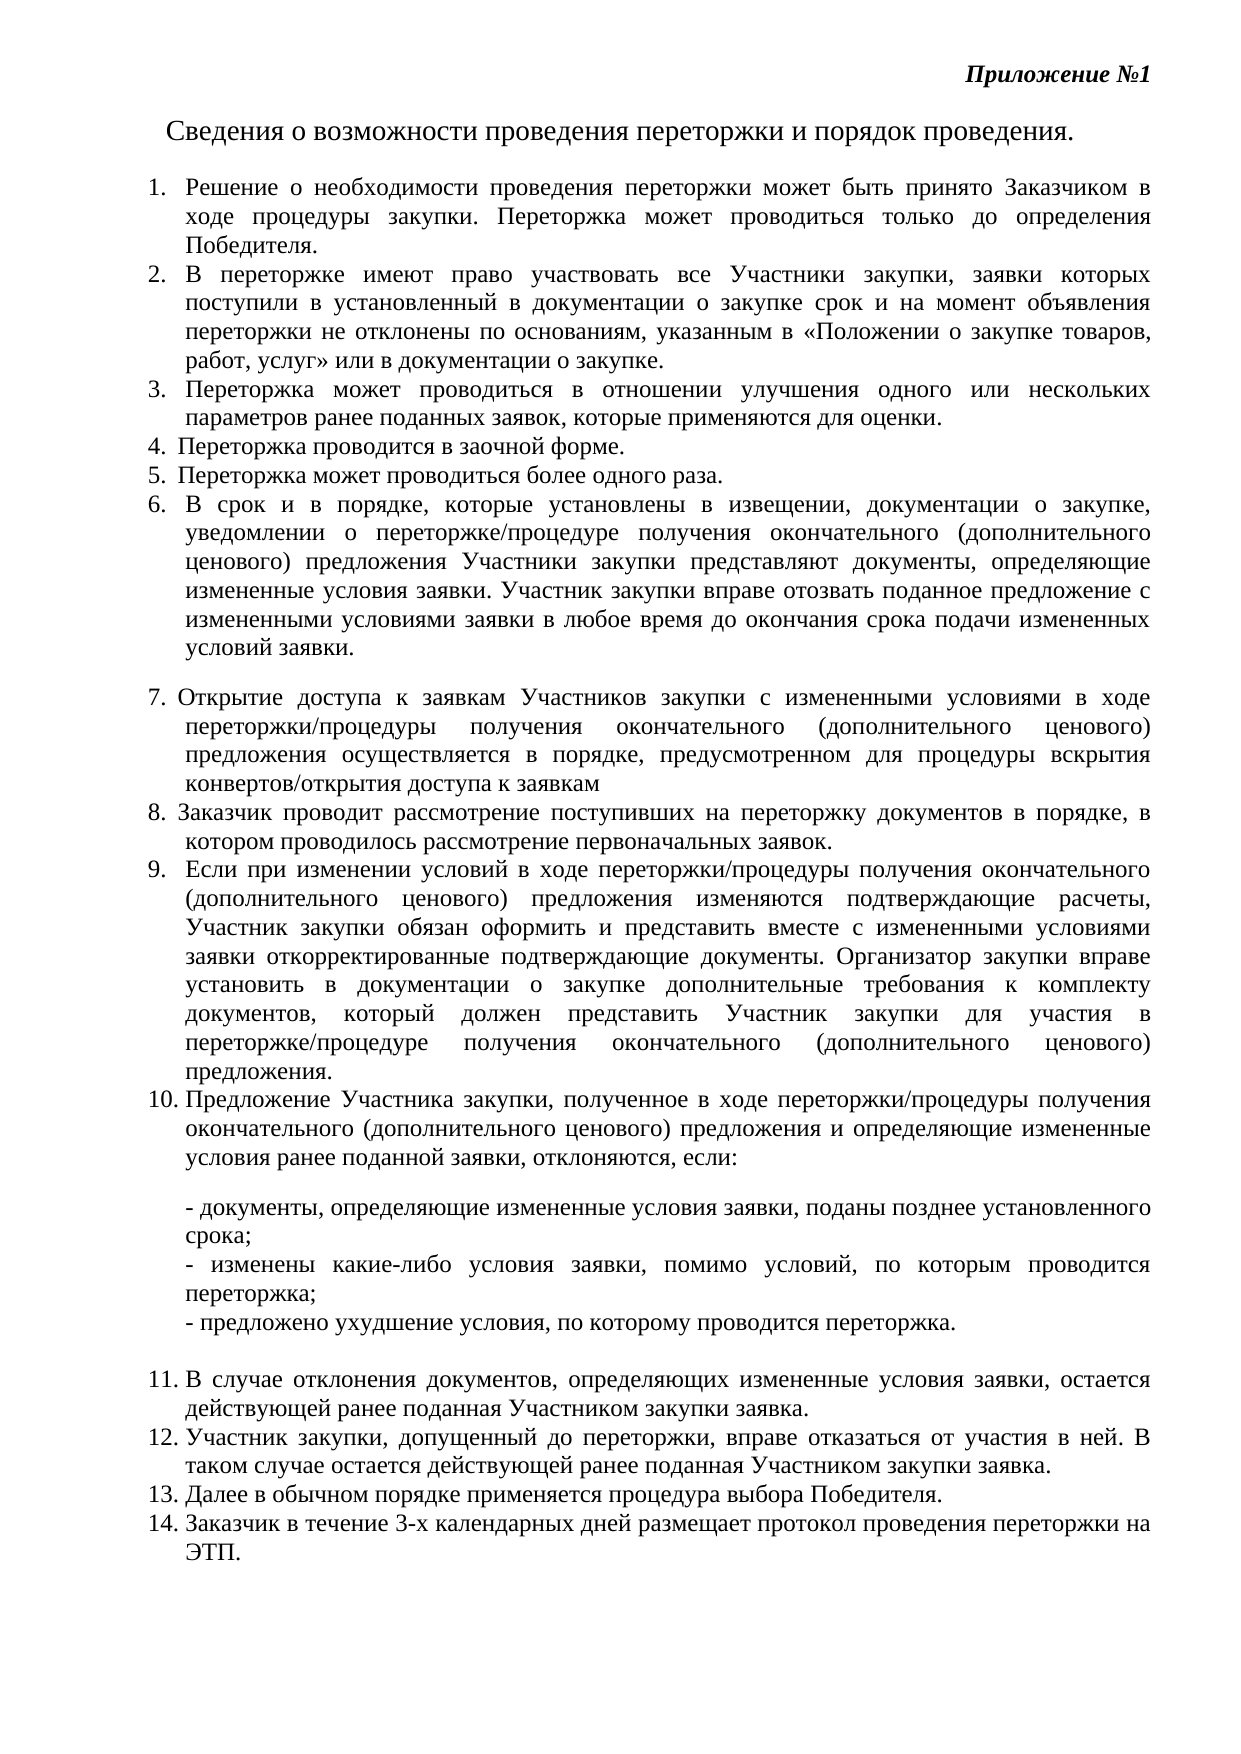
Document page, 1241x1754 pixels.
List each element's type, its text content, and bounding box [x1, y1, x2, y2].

text Сведения о возможности проведения переторжки и порядок проведения. [89, 113, 1152, 147]
list Предложение Участника закупки, полученное в ходе переторжки/процедуры получения окончательного (дополнительного ценового) предложения и определяющие измененные условия ранее поданной заявки, отклоняются, если: [148, 1084, 1152, 1171]
list - изменены какие-либо условия заявки, помимо условий, по которым проводится переторжка; [185, 1249, 1152, 1307]
list Участник закупки, допущенный до переторжки, вправе отказаться от участия в ней. В таком случае остается действующей ранее поданная Участником закупки заявка. [148, 1422, 1152, 1479]
list В переторжке имеют право участвовать все Участники закупки, заявки которых поступили в установленный в документации о закупке срок и на момент объявления переторжки не отклонены по основаниям, указанным в «Положении о закупке товаров, работ, услуг» или в документации о закупке. [148, 259, 1152, 374]
list Заказчик в течение 3-х календарных дней размещает протокол проведения переторжки на ЭТП. [148, 1508, 1152, 1565]
list Если при изменении условий в ходе переторжки/процедуры получения окончательного (дополнительного ценового) предложения изменяются подтверждающие расчеты, Участник закупки обязан оформить и представить вместе с измененными условиями заявки откорректированные подтверждающие документы. Организатор закупки вправе установить в документации о закупке дополнительные требования к комплекту документов, который должен представить Участник закупки для участия в переторжке/процедуре получения окончательного (дополнительного ценового) предложения. [148, 854, 1152, 1084]
list - документы, определяющие измененные условия заявки, поданы позднее установленного срока; [185, 1192, 1152, 1249]
list Переторжка проводится в заочной форме. [148, 431, 1152, 460]
list - предложено ухудшение условия, по которому проводится переторжка. [185, 1307, 1152, 1335]
list Открытие доступа к заявкам Участников закупки с измененными условиями в ходе переторжки/процедуры получения окончательного (дополнительного ценового) предложения осуществляется в порядке, предусмотренном для процедуры вскрытия конвертов/открытия доступа к заявкам [148, 682, 1152, 797]
text Приложение №1 [89, 59, 1152, 88]
list Переторжка может проводиться более одного раза. [148, 460, 1152, 489]
list В срок и в порядке, которые установлены в извещении, документации о закупке, уведомлении о переторжке/процедуре получения окончательного (дополнительного ценового) предложения Участники закупки представляют документы, определяющие измененные условия заявки. Участник закупки вправе отозвать поданное предложение с измененными условиями заявки в любое время до окончания срока подачи измененных условий заявки. [148, 489, 1152, 661]
list В случае отклонения документов, определяющих измененные условия заявки, остается действующей ранее поданная Участником закупки заявка. [148, 1364, 1152, 1422]
list Далее в обычном порядке применяется процедура выбора Победителя. [148, 1479, 1152, 1508]
list Переторжка может проводиться в отношении улучшения одного или нескольких параметров ранее поданных заявок, которые применяются для оценки. [148, 374, 1152, 431]
list Решение о необходимости проведения переторжки может быть принято Заказчиком в ходе процедуры закупки. Переторжка может проводиться только до определения Победителя. [148, 172, 1152, 259]
list Заказчик проводит рассмотрение поступивших на переторжку документов в порядке, в котором проводилось рассмотрение первоначальных заявок. [148, 797, 1152, 854]
